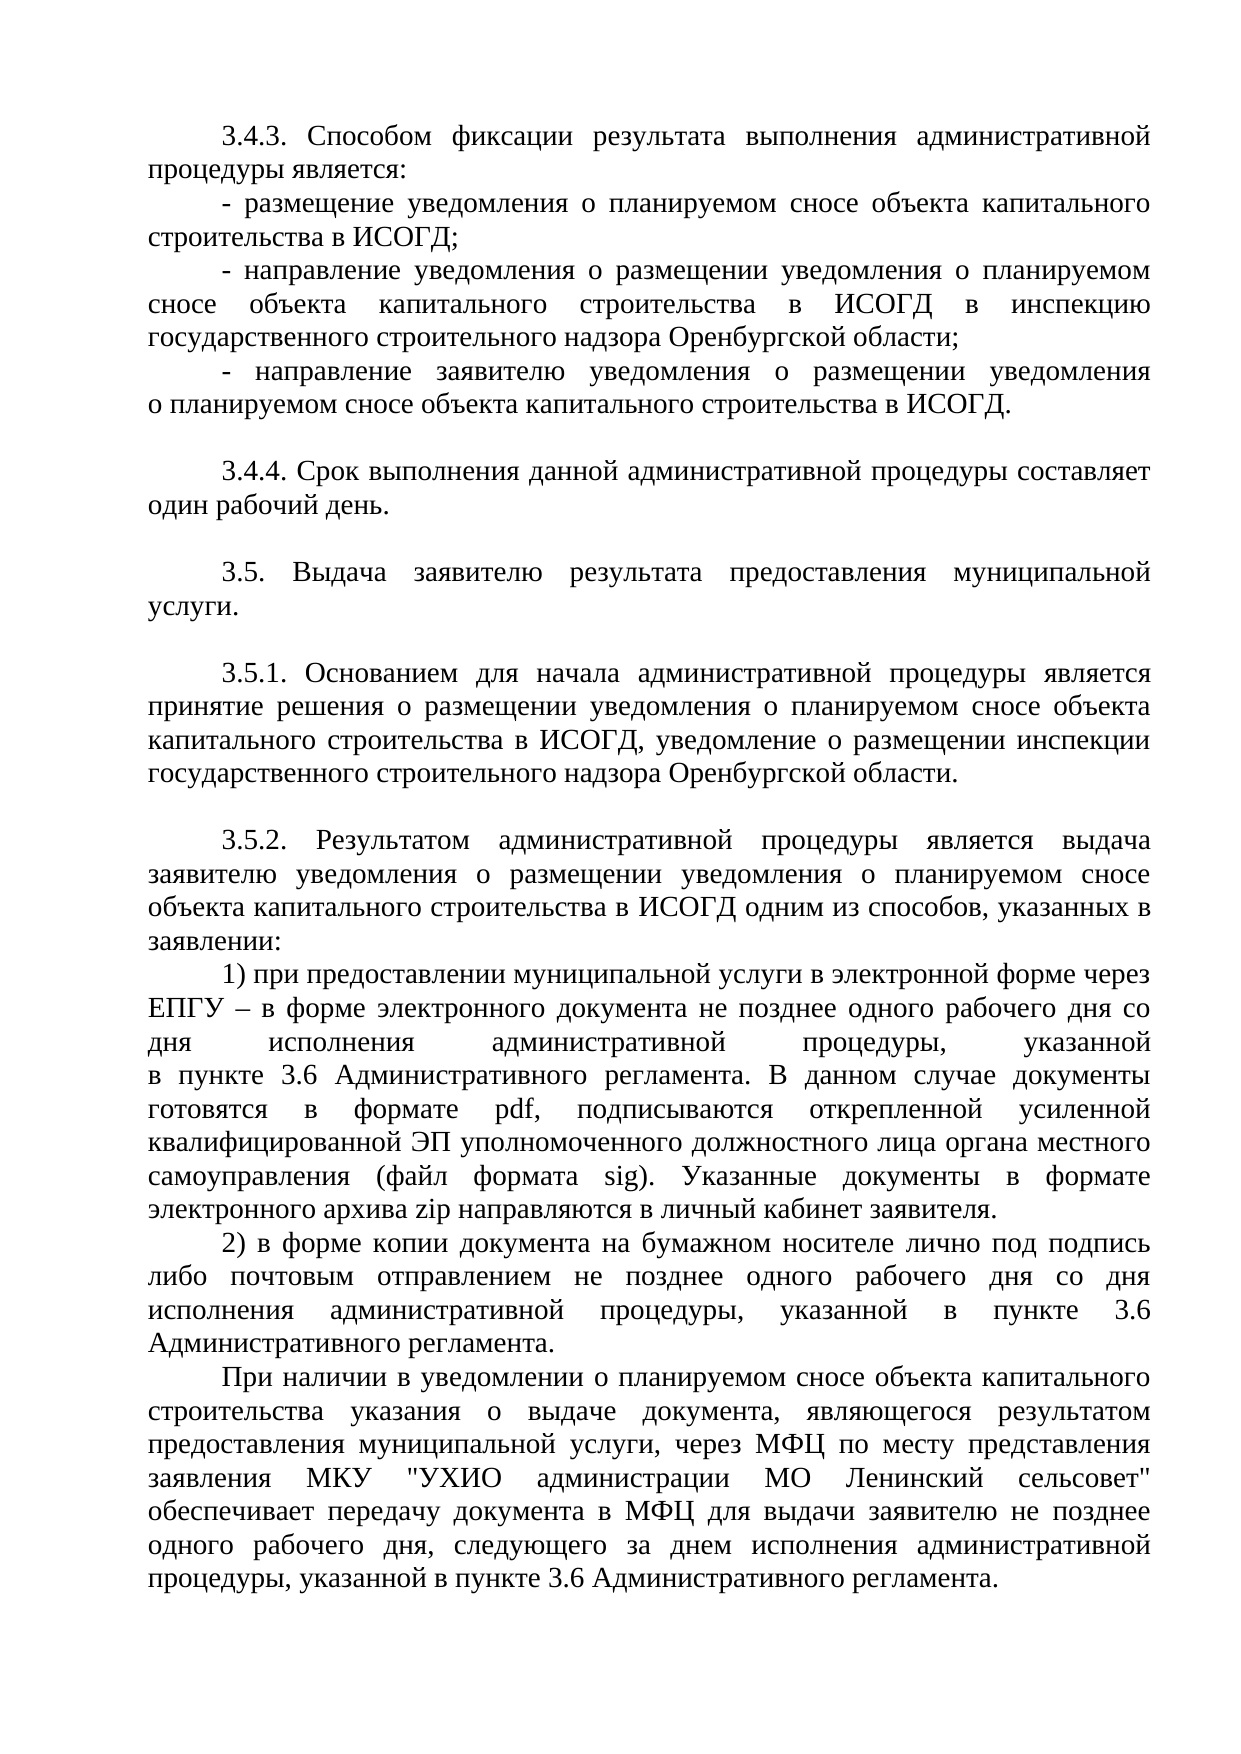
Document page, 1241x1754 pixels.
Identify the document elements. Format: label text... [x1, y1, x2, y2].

text 3.5.1. Основанием для начала административной процедуры является принятие решения о размещении уведомления о планируемом сносе объекта капитального строительства в ИСОГД, уведомление о размещении инспекции государственного строительного надзора Оренбургской области. [148, 655, 1152, 789]
text 3.4.3. Способом фиксации результата выполнения административной процедуры является: [148, 118, 1152, 185]
text 3.4.4. Срок выполнения данной административной процедуры составляет один рабочий день. [148, 453, 1152, 521]
text - направление заявителю уведомления о размещении уведомления о планируемом сносе объекта капитального строительства в ИСОГД. [148, 353, 1152, 420]
text При наличии в уведомлении о планируемом сносе объекта капитального строительства указания о выдаче документа, являющегося результатом предоставления муниципальной услуги, через МФЦ по месту представления заявления МКУ "УХИО администрации МО Ленинский сельсовет" обеспечивает передачу документа в МФЦ для выдачи заявителю не позднее одного рабочего дня, следующего за днем исполнения административной процедуры, указанной в пункте 3.6 Административного регламента. [148, 1359, 1152, 1594]
text 3.5. Выдача заявителю результата предоставления муниципальной услуги. [148, 554, 1152, 621]
text 1) при предоставлении муниципальной услуги в электронной форме через ЕПГУ – в форме электронного документа не позднее одного рабочего дня со дня исполнения административной процедуры, указанной в пункте 3.6 Административного регламента. В данном случае документы готовятся в формате pdf, подписываются открепленной усиленной квалифицированной ЭП уполномоченного должностного лица органа местного самоуправления (файл формата sig). Указанные документы в формате электронного архива zip направляются в личный кабинет заявителя. [148, 957, 1152, 1225]
text 3.5.2. Результатом административной процедуры является выдача заявителю уведомления о размещении уведомления о планируемом сносе объекта капитального строительства в ИСОГД одним из способов, указанных в заявлении: [148, 822, 1152, 957]
text - направление уведомления о размещении уведомления о планируемом сносе объекта капитального строительства в ИСОГД в инспекцию государственного строительного надзора Оренбургской области; [148, 252, 1152, 353]
text - размещение уведомления о планируемом сносе объекта капитального строительства в ИСОГД; [148, 185, 1152, 252]
text 2) в форме копии документа на бумажном носителе лично под подпись либо почтовым отправлением не позднее одного рабочего дня со дня исполнения административной процедуры, указанной в пункте 3.6 Административного регламента. [148, 1225, 1152, 1359]
